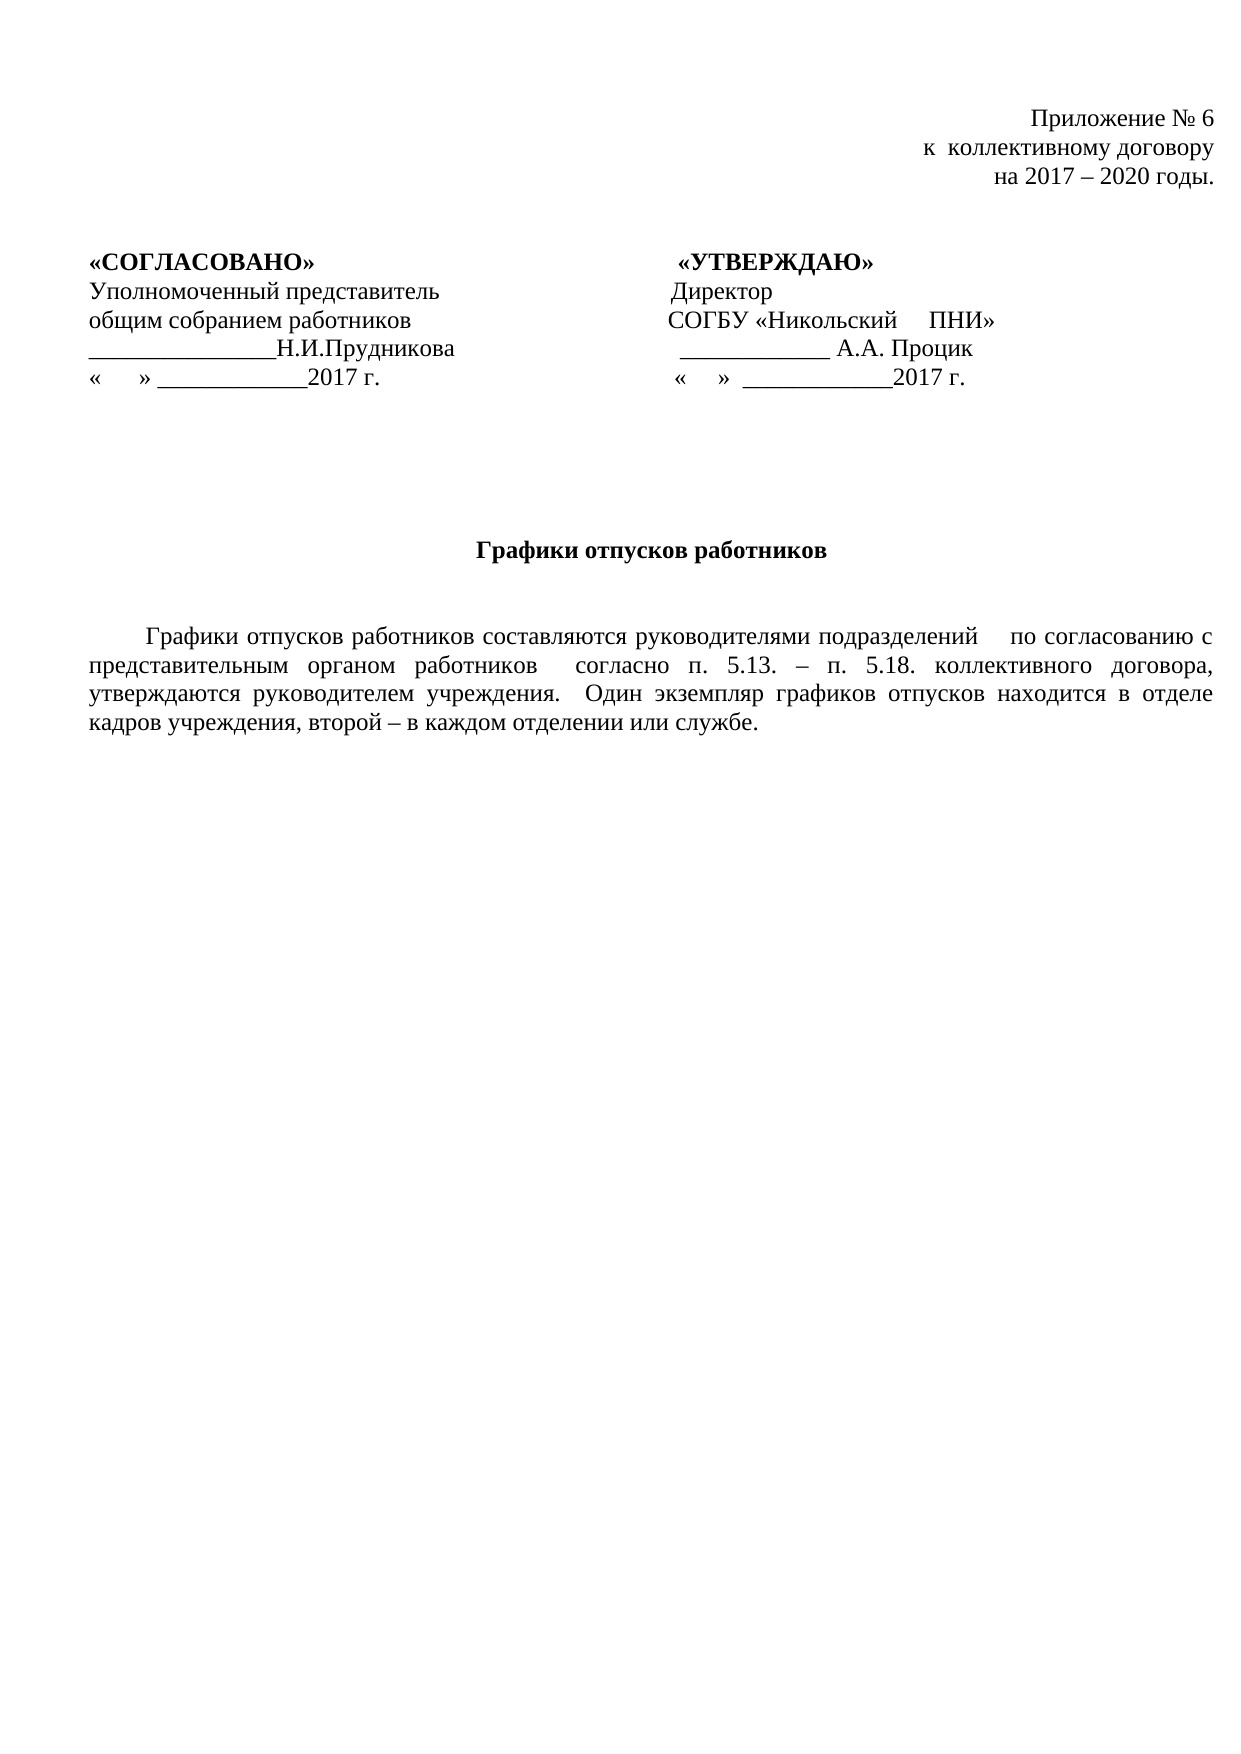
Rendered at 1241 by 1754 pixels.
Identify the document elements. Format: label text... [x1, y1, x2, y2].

text к коллективному договору [89, 132, 1214, 161]
text Графики отпусков работников [89, 535, 1214, 563]
text на 2017 – 2020 годы. [89, 161, 1214, 190]
text «СОГЛАСОВАНО» «УТВЕРЖДАЮ» [89, 247, 1214, 276]
text « » ____________2017 г. « » ____________2017 г. [89, 362, 1214, 391]
text _______________Н.И.Прудникова ____________ А.А. Процик [89, 333, 1214, 362]
text Приложение № 6 [89, 103, 1214, 132]
text общим собранием работников СОГБУ «Никольский ПНИ» [89, 305, 1214, 333]
text Графики отпусков работников составляются руководителями подразделений по согласованию с представительным органом работников согласно п. 5.13. – п. 5.18. коллективного договора, утверждаются руководителем учреждения. Один экземпляр графиков отпусков находится в отделе кадров учреждения, второй – в каждом отделении или службе. [89, 621, 1214, 736]
text Уполномоченный представитель Директор [89, 276, 1214, 305]
